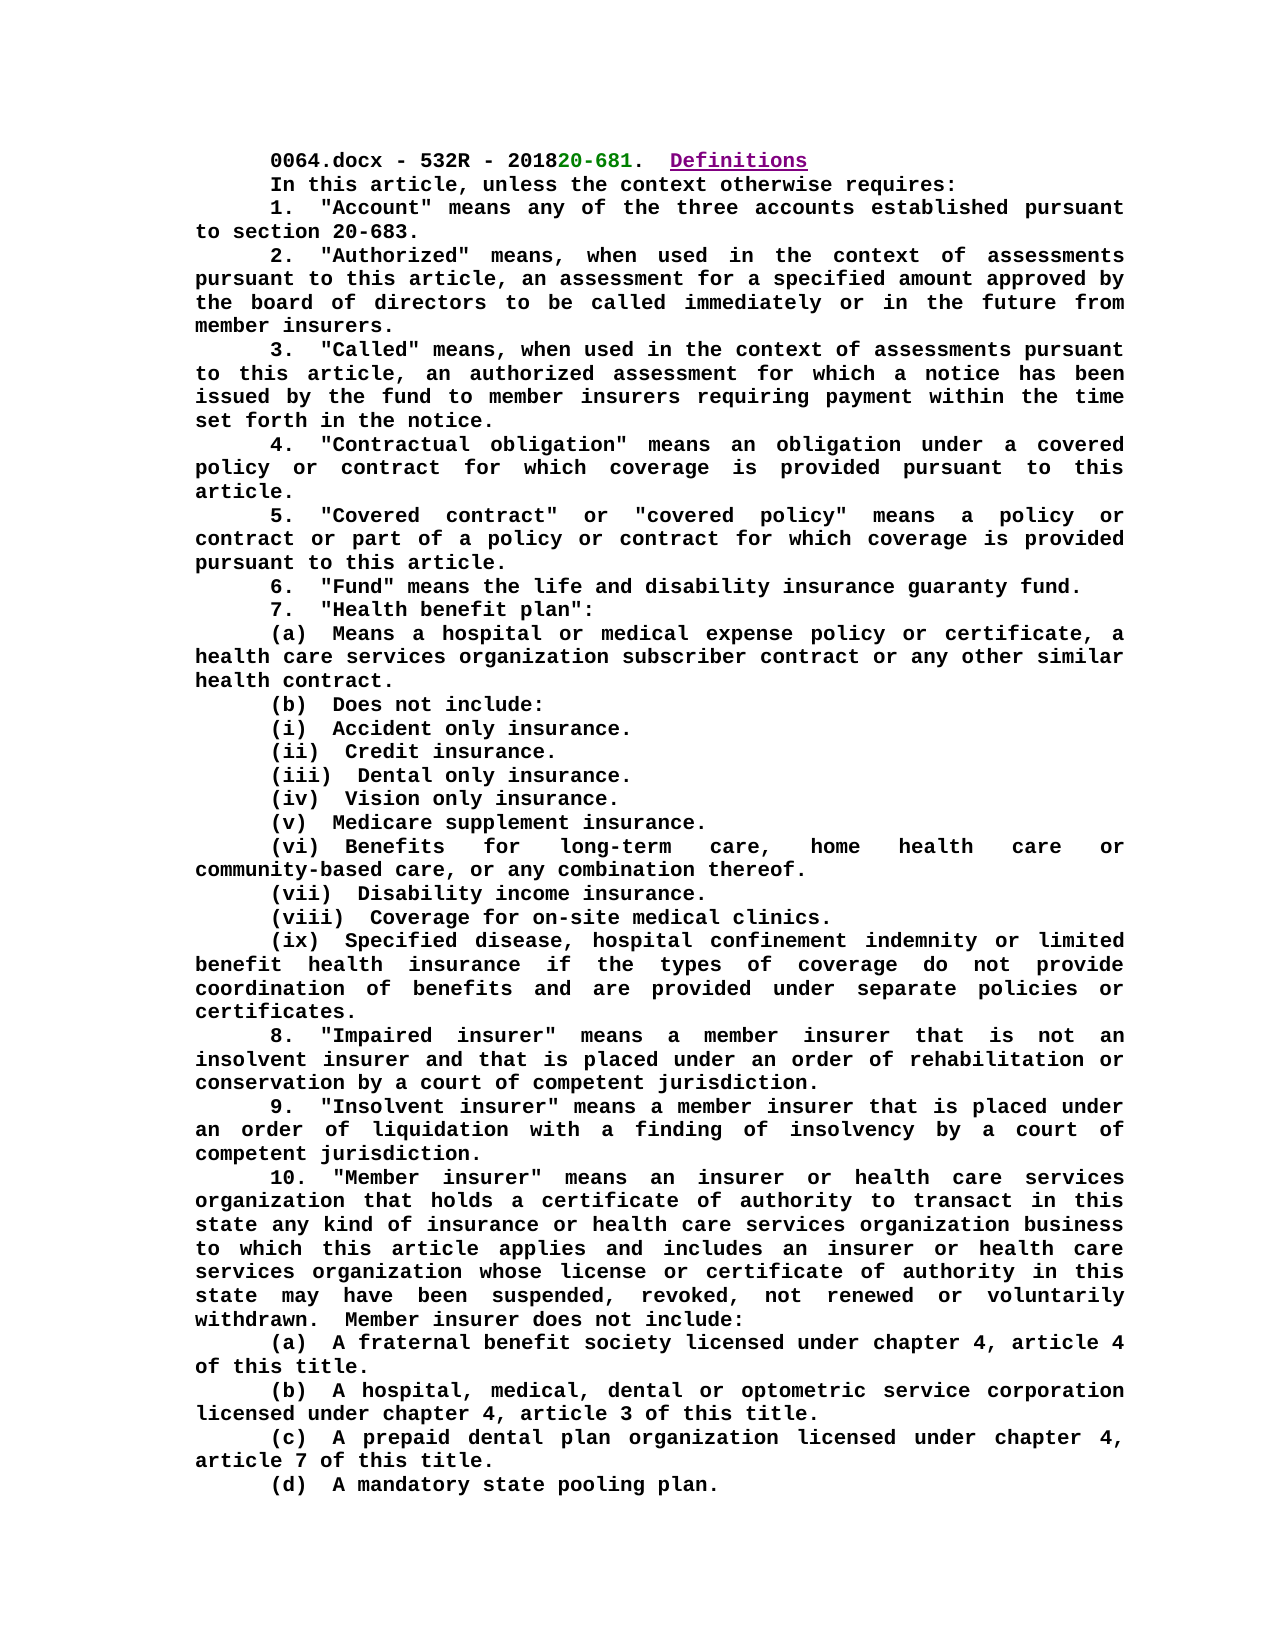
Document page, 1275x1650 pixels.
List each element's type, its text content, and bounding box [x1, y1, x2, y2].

text (c) A prepaid dental plan organization licensed under chapter 4, article 7 of this title. [195, 1427, 1125, 1474]
text START_STATUTE20-681. Definitions [270, 150, 1050, 174]
text (ix) Specified disease, hospital confinement indemnity or limited benefit health insurance if the types of coverage do not provide coordination of benefits and are provided under separate policies or certificates. [195, 930, 1125, 1025]
text (b) A hospital, medical, dental or optometric service corporation licensed under chapter 4, article 3 of this title. [195, 1379, 1125, 1427]
text 8. "Impaired insurer" means a member insurer that is not an insolvent insurer and that is placed under an order of rehabilitation or conservation by a court of competent jurisdiction. [195, 1025, 1125, 1096]
text (iv) Vision only insurance. [195, 788, 1125, 812]
text In this article, unless the context otherwise requires: [195, 174, 1125, 197]
text 5. "Covered contract" or "covered policy" means a policy or contract or part of a policy or contract for which coverage is provided pursuant to this article. [195, 505, 1125, 576]
text 9. "Insolvent insurer" means a member insurer that is placed under an order of liquidation with a finding of insolvency by a court of competent jurisdiction. [195, 1096, 1125, 1167]
text (viii) Coverage for on-site medical clinics. [195, 907, 1125, 930]
text 2. "Authorized" means, when used in the context of assessments pursuant to this article, an assessment for a specified amount approved by the board of directors to be called immediately or in the future from member insurers. [195, 244, 1125, 339]
text 3. "Called" means, when used in the context of assessments pursuant to this article, an authorized assessment for which a notice has been issued by the fund to member insurers requiring payment within the time set forth in the notice. [195, 339, 1125, 434]
text (d) A mandatory state pooling plan. [195, 1474, 1125, 1498]
text 7. "Health benefit plan": [195, 599, 1125, 623]
text (b) Does not include: [195, 694, 1125, 717]
text 1. "Account" means any of the three accounts established pursuant to section 20-683. [195, 197, 1125, 244]
text (v) Medicare supplement insurance. [195, 812, 1125, 836]
text (vi) Benefits for long-term care, home health care or community-based care, or any combination thereof. [195, 836, 1125, 883]
text 6. "Fund" means the life and disability insurance guaranty fund. [195, 576, 1125, 599]
text 4. "Contractual obligation" means an obligation under a covered policy or contract for which coverage is provided pursuant to this article. [195, 434, 1125, 505]
text (a) Means a hospital or medical expense policy or certificate, a health care services organization subscriber contract or any other similar health contract. [195, 623, 1125, 694]
text (ii) Credit insurance. [195, 741, 1125, 765]
text (iii) Dental only insurance. [195, 765, 1125, 788]
text (vii) Disability income insurance. [195, 883, 1125, 907]
text (i) Accident only insurance. [195, 717, 1125, 741]
text (a) A fraternal benefit society licensed under chapter 4, article 4 of this title. [195, 1332, 1125, 1379]
text 10. "Member insurer" means an insurer or health care services organization that holds a certificate of authority to transact in this state any kind of insurance or health care services organization business to which this article applies and includes an insurer or health care services organization whose license or certificate of authority in this state may have been suspended, revoked, not renewed or voluntarily withdrawn. Member insurer does not include: [195, 1167, 1125, 1332]
